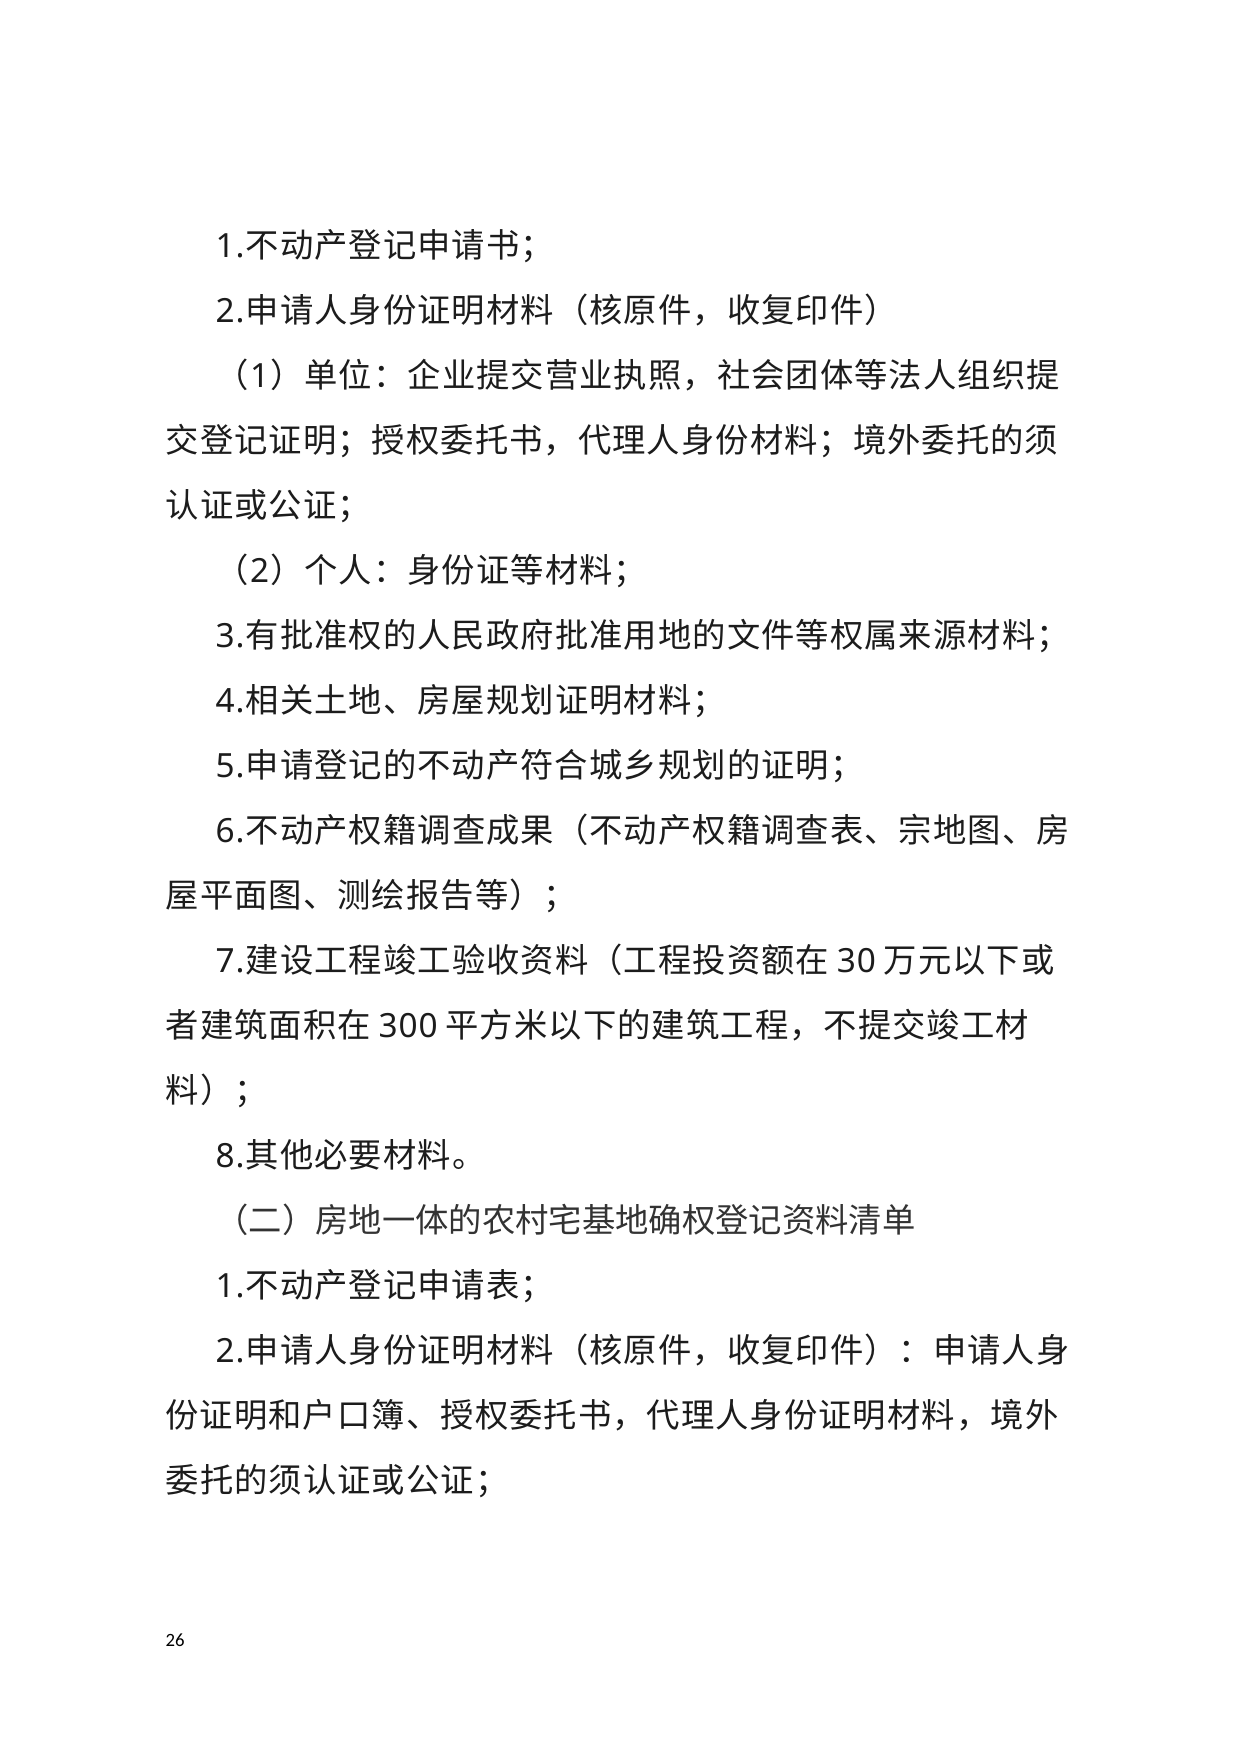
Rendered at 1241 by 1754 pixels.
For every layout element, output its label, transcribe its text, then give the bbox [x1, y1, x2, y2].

text （2）个人：身份证等材料； [165, 536, 1087, 601]
text （1）单位：企业提交营业执照，社会团体等法人组织提交登记证明；授权委托书，代理人身份材料；境外委托的须认证或公证； [165, 341, 1087, 536]
text 2.申请人身份证明材料（核原件，收复印件） [165, 276, 1087, 341]
text 8.其他必要材料。 [165, 1121, 1087, 1186]
text 6.不动产权籍调查成果（不动产权籍调查表、宗地图、房屋平面图、测绘报告等）； [165, 796, 1087, 926]
text 2.申请人身份证明材料（核原件，收复印件）：申请人身份证明和户口簿、授权委托书，代理人身份证明材料，境外委托的须认证或公证； [165, 1316, 1087, 1511]
text 3.有批准权的人民政府批准用地的文件等权属来源材料； [165, 601, 1087, 666]
text （二）房地一体的农村宅基地确权登记资料清单 [165, 1186, 1087, 1251]
text 1.不动产登记申请书； [165, 211, 1087, 276]
text 5.申请登记的不动产符合城乡规划的证明； [165, 731, 1087, 796]
text 4.相关土地、房屋规划证明材料； [165, 666, 1087, 731]
text 1.不动产登记申请表； [165, 1251, 1087, 1316]
text 7.建设工程竣工验收资料（工程投资额在30万元以下或者建筑面积在300平方米以下的建筑工程，不提交竣工材料）； [165, 926, 1087, 1121]
